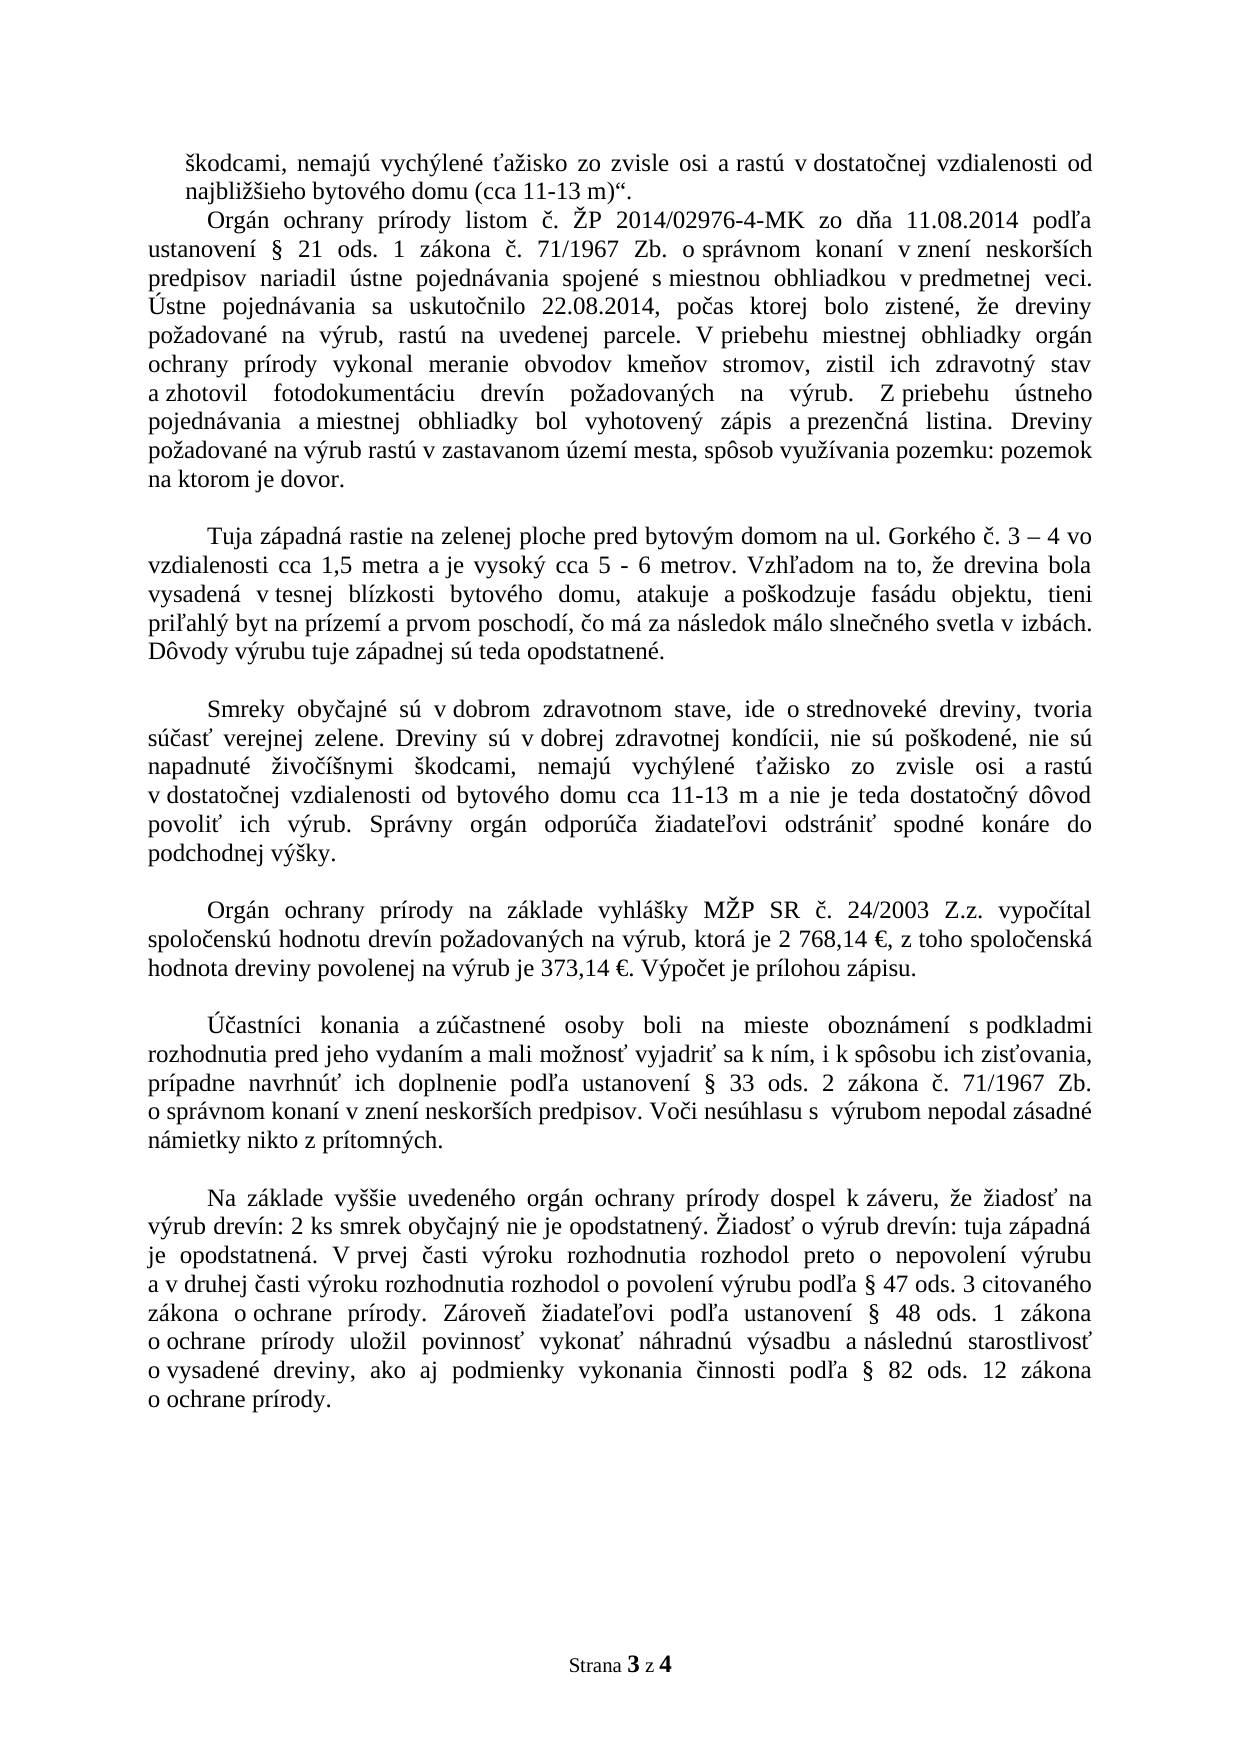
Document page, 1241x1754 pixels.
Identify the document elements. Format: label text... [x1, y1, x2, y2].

list Orgán ochrany prírody listom č. ŽP 2014/02976-4-MK zo dňa 11.08.2014 podľa ustanovení § 21 ods. 1 zákona č. 71/1967 Zb. o správnom konaní v znení neskorších predpisov nariadil ústne pojednávania spojené s miestnou obhliadkou v predmetnej veci. Ústne pojednávania sa uskutočnilo 22.08.2014, počas ktorej bolo zistené, že dreviny požadované na výrub, rastú na uvedenej parcele. V priebehu miestnej obhliadky orgán ochrany prírody vykonal meranie obvodov kmeňov stromov, zistil ich zdravotný stav a zhotovil fotodokumentáciu drevín požadovaných na výrub. Z priebehu ústneho pojednávania a miestnej obhliadky bol vyhotovený zápis a prezenčná listina. Dreviny požadované na výrub rastú v zastavanom území mesta, spôsob využívania pozemku: pozemok na ktorom je dovor. [148, 205, 1092, 493]
list Účastníci konania a zúčastnené osoby boli na mieste oboznámení s podkladmi rozhodnutia pred jeho vydaním a mali možnosť vyjadriť sa k ním, i k spôsobu ich zisťovania, prípadne navrhnúť ich doplnenie podľa ustanovení § 33 ods. 2 zákona č. 71/1967 Zb. o správnom konaní v znení neskorších predpisov. Voči nesúhlasu s výrubom nepodal zásadné námietky nikto z prítomných. [148, 1010, 1092, 1154]
list Na základe vyššie uvedeného orgán ochrany prírody dospel k záveru, že žiadosť na výrub drevín: 2 ks smrek obyčajný nie je opodstatnený. Žiadosť o výrub drevín: tuja západná je opodstatnená. V prvej časti výroku rozhodnutia rozhodol preto o nepovolení výrubu a v druhej časti výroku rozhodnutia rozhodol o povolení výrubu podľa § 47 ods. 3 citovaného zákona o ochrane prírody. Zároveň žiadateľovi podľa ustanovení § 48 ods. 1 zákona o ochrane prírody uložil povinnosť vykonať náhradnú výsadbu a následnú starostlivosť o vysadené dreviny, ako aj podmienky vykonania činnosti podľa § 82 ods. 12 zákona o ochrane prírody. [148, 1183, 1092, 1413]
list Smreky obyčajné sú v dobrom zdravotnom stave, ide o strednoveké dreviny, tvoria súčasť verejnej zelene. Dreviny sú v dobrej zdravotnej kondícii, nie sú poškodené, nie sú napadnuté živočíšnymi škodcami, nemajú vychýlené ťažisko zo zvisle osi a rastú v dostatočnej vzdialenosti od bytového domu cca 11-13 m a nie je teda dostatočný dôvod povoliť ich výrub. Správny orgán odporúča žiadateľovi odstrániť spodné konáre do podchodnej výšky. [148, 694, 1092, 866]
list Tuja západná rastie na zelenej ploche pred bytovým domom na ul. Gorkého č. 3 – 4 vo vzdialenosti cca 1,5 metra a je vysoký cca 5 - 6 metrov. Vzhľadom na to, že drevina bola vysadená v tesnej blízkosti bytového domu, atakuje a poškodzuje fasádu objektu, tieni priľahlý byt na prízemí a prvom poschodí, čo má za následok málo slnečného svetla v izbách. Dôvody výrubu tuje západnej sú teda opodstatnené. [148, 521, 1092, 665]
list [148, 148, 1092, 205]
list Orgán ochrany prírody na základe vyhlášky MŽP SR č. 24/2003 Z.z. vypočítal spoločenskú hodnotu drevín požadovaných na výrub, ktorá je 2 768,14 €, z toho spoločenská hodnota dreviny povolenej na výrub je 373,14 €. Výpočet je prílohou zápisu. [148, 895, 1092, 981]
